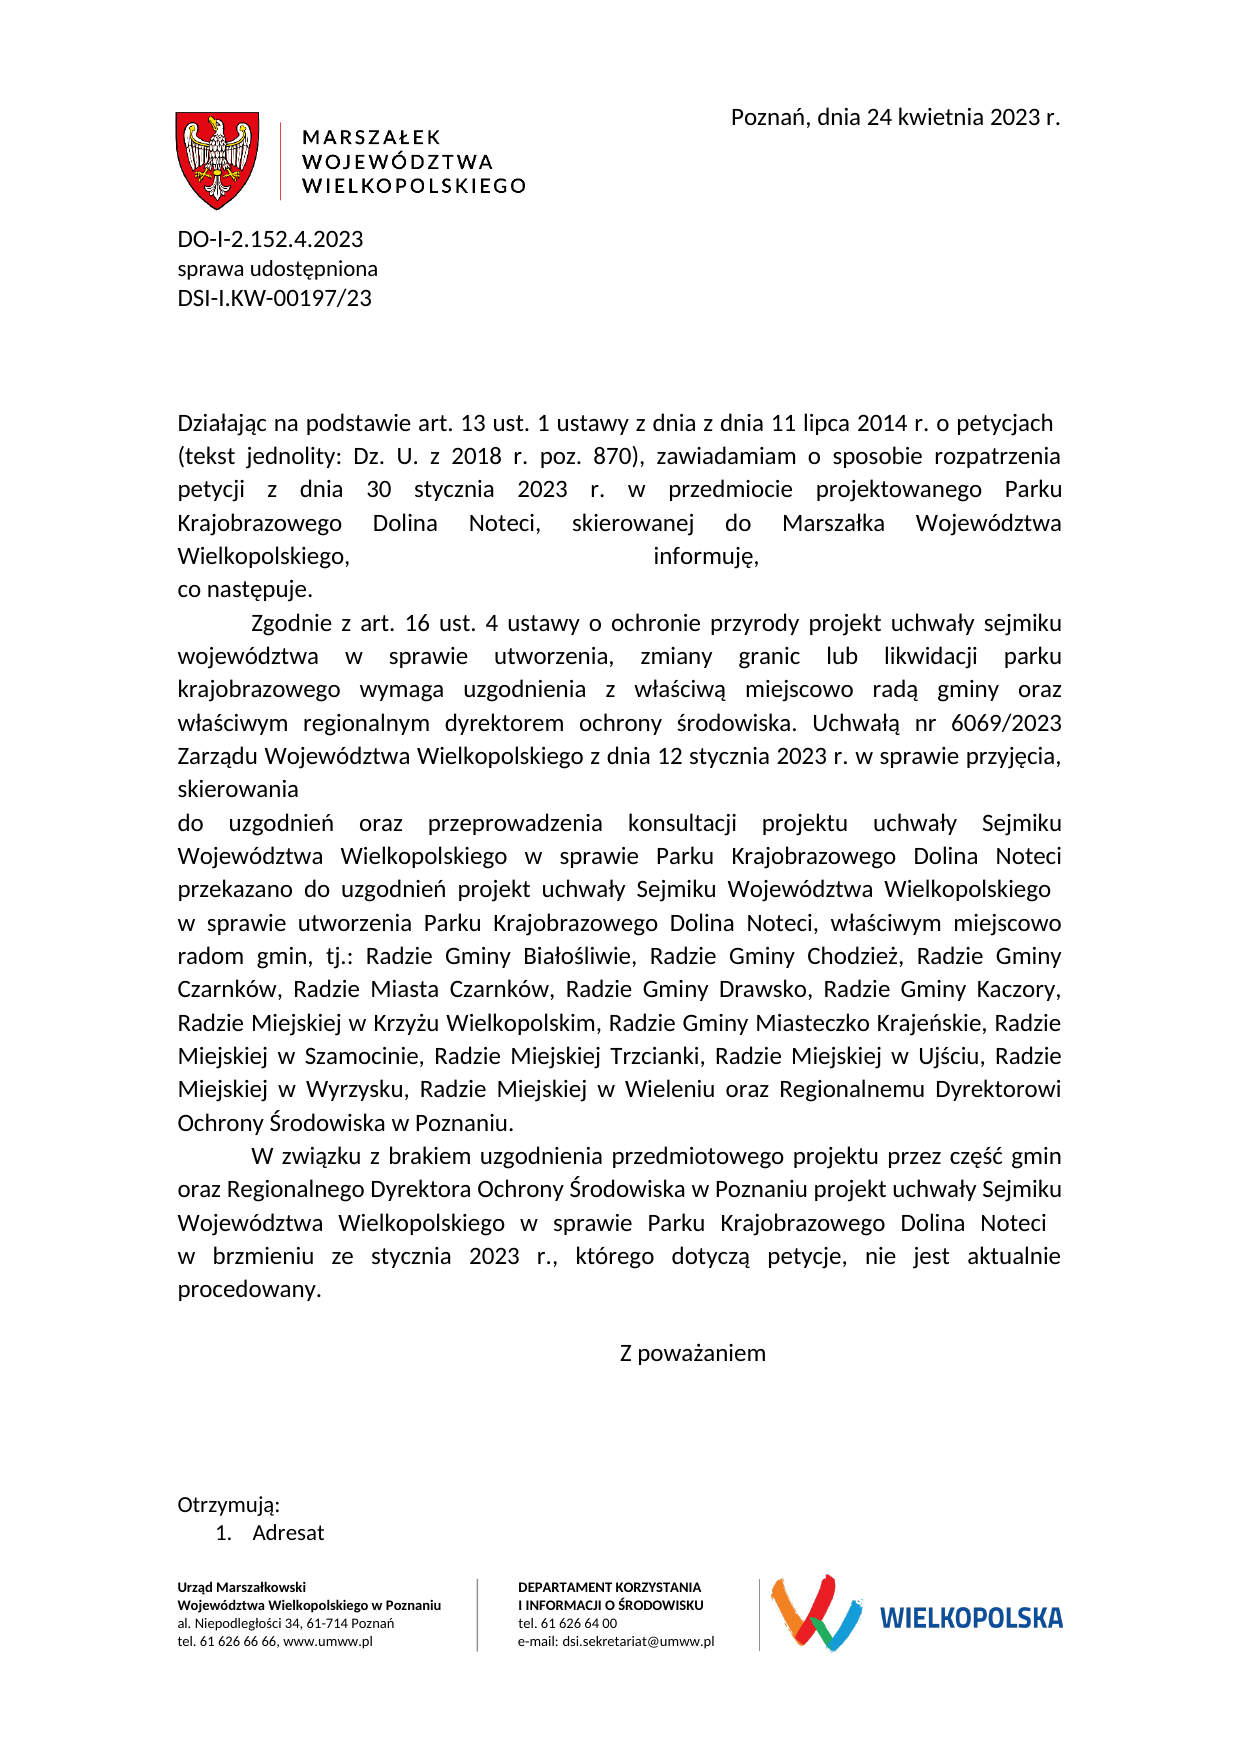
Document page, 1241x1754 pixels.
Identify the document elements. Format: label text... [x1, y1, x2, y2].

text Zgodnie z art. 16 ust. 4 ustawy o ochronie przyrody projekt uchwały sejmiku województwa w sprawie utworzenia, zmiany granic lub likwidacji parku krajobrazowego wymaga uzgodnienia z właściwą miejscowo radą gminy oraz właściwym regionalnym dyrektorem ochrony środowiska. Uchwałą nr 6069/2023 Zarządu Województwa Wielkopolskiego z dnia 12 stycznia 2023 r. w sprawie przyjęcia, skierowania do uzgodnień oraz przeprowadzenia konsultacji projektu uchwały Sejmiku Województwa Wielkopolskiego w sprawie Parku Krajobrazowego Dolina Noteci przekazano do uzgodnień projekt uchwały Sejmiku Województwa Wielkopolskiego w sprawie utworzenia Parku Krajobrazowego Dolina Noteci, właściwym miejscowo radom gmin, tj.: Radzie Gminy Białośliwie, Radzie Gminy Chodzież, Radzie Gminy Czarnków, Radzie Miasta Czarnków, Radzie Gminy Drawsko, Radzie Gminy Kaczory, Radzie Miejskiej w Krzyżu Wielkopolskim, Radzie Gminy Miasteczko Krajeńskie, Radzie Miejskiej w Szamocinie, Radzie Miejskiej Trzcianki, Radzie Miejskiej w Ujściu, Radzie Miejskiej w Wyrzysku, Radzie Miejskiej w Wieleniu oraz Regionalnemu Dyrektorowi Ochrony Środowiska w Poznaniu. [177, 604, 1063, 1137]
text Działając na podstawie art. 13 ust. 1 ustawy z dnia z dnia 11 lipca 2014 r. o petycjach (tekst jednolity: Dz. U. z 2018 r. poz. 870), zawiadamiam o sposobie rozpatrzenia petycji z dnia 30 stycznia 2023 r. w przedmiocie projektowanego Parku Krajobrazowego Dolina Noteci, skierowanej do Marszałka Województwa Wielkopolskiego, informuję, co następuje. [177, 404, 1063, 604]
picture [166, 104, 533, 215]
text Z poważaniem [546, 1337, 1063, 1368]
text W związku z brakiem uzgodnienia przedmiotowego projektu przez część gmin oraz Regionalnego Dyrektora Ochrony Środowiska w Poznaniu projekt uchwały Sejmiku Województwa Wielkopolskiego w sprawie Parku Krajobrazowego Dolina Noteci w brzmieniu ze stycznia 2023 r., którego dotyczą petycje, nie jest aktualnie procedowany. [177, 1137, 1063, 1304]
list Adresat [215, 1518, 1004, 1546]
text sprawa udostępniona [177, 254, 1063, 282]
text Otrzymują: [177, 1490, 1063, 1518]
text Poznań, dnia 24 kwietnia 2023 r. [177, 101, 1063, 132]
text DSI-I.KW-00197/23 [177, 282, 1063, 312]
text DO-I-2.152.4.2023 [177, 223, 1063, 254]
